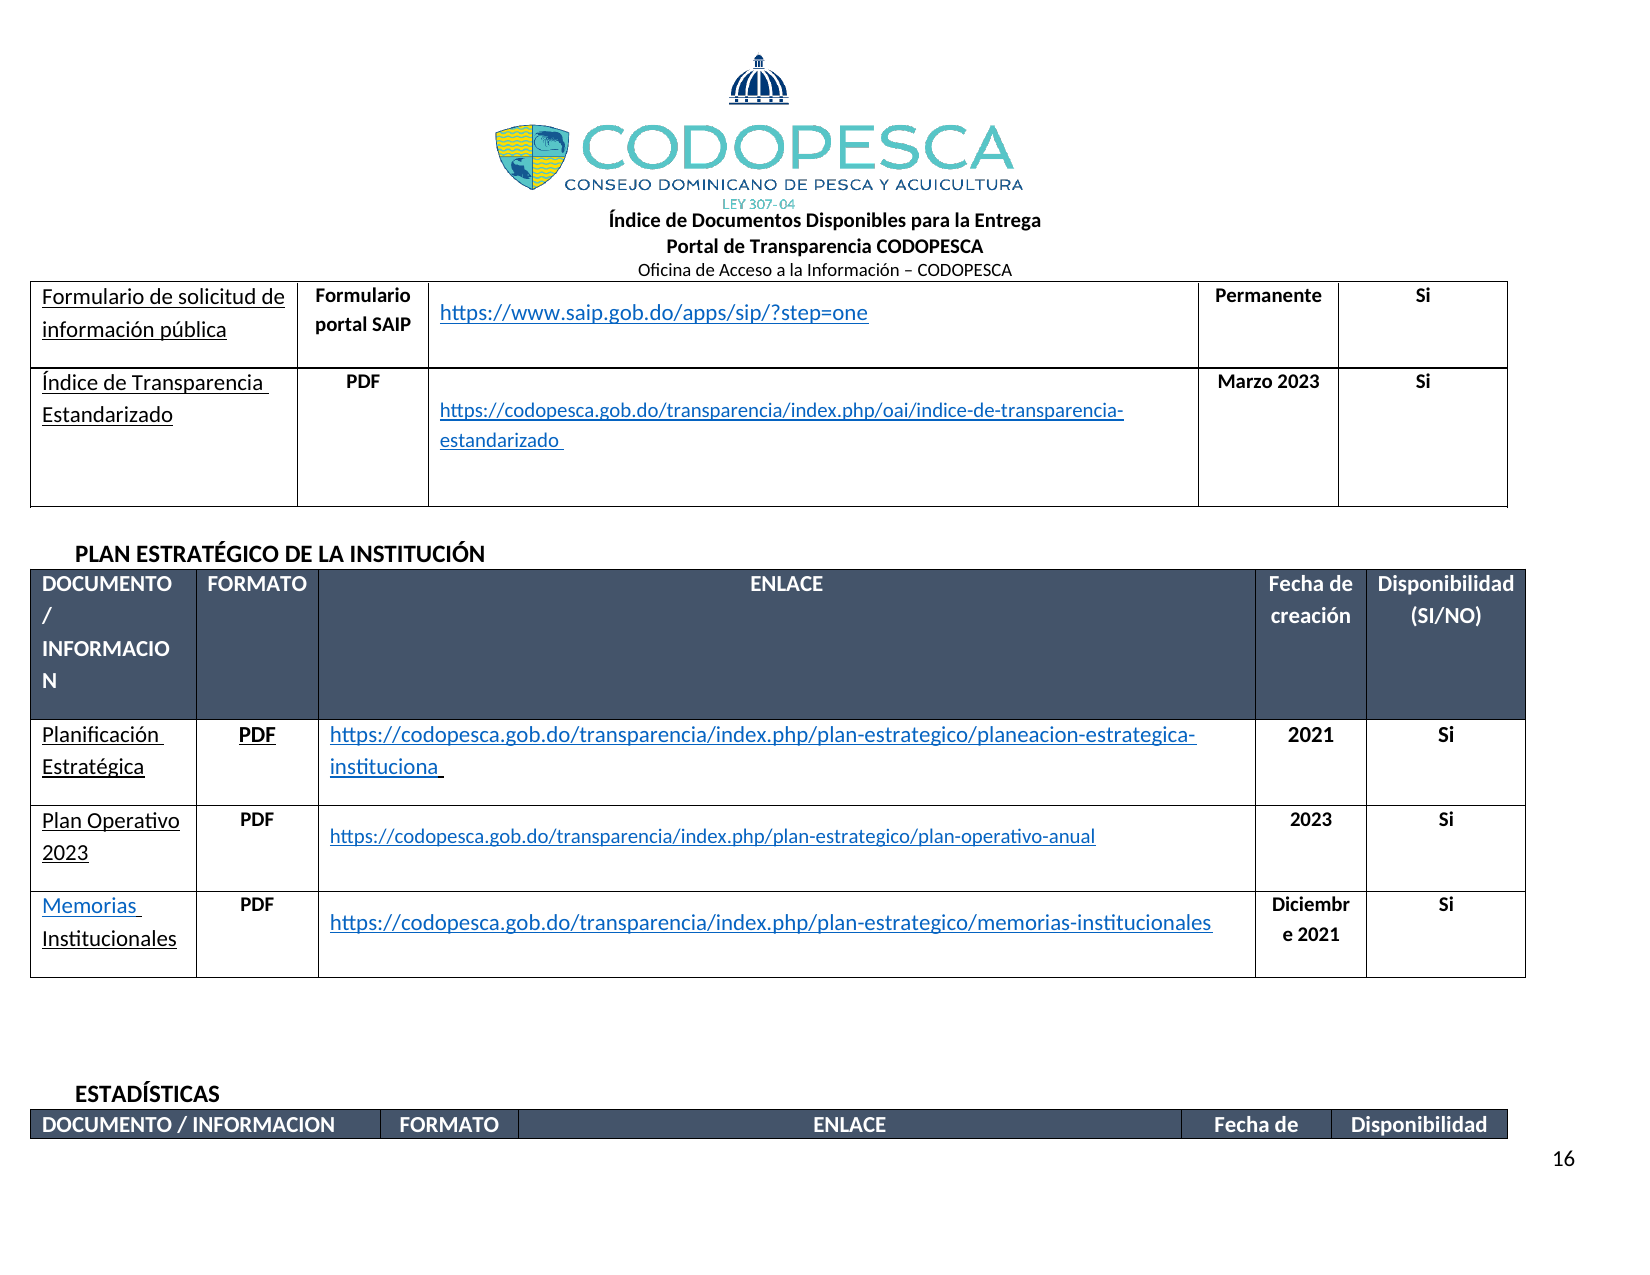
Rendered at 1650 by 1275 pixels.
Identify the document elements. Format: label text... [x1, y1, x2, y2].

table_header Disponibilidad (SI/NO) [1367, 570, 1525, 719]
table_cell https://codopesca.gob.do/transparencia/index.php/oai/indice-de-transparencia-estandarizado [429, 369, 1198, 506]
table_cell Memorias Institucionales [31, 892, 196, 977]
table_header Fecha de creación [1182, 1110, 1331, 1138]
table_header Fecha de creación [1256, 570, 1366, 719]
table_cell 2023 [1256, 806, 1366, 891]
table_cell https://codopesca.gob.do/transparencia/index.php/plan-estrategico/memorias-institucionales [319, 892, 1255, 977]
table_cell Marzo 2023 [1199, 369, 1338, 506]
table_cell Formulario portal SAIP [298, 282, 428, 367]
table_header ENLACE [519, 1110, 1181, 1138]
table_header ENLACE [319, 570, 1255, 719]
table_cell Diciembre 2021 [1256, 892, 1366, 977]
table_cell Si [1339, 282, 1507, 367]
table_cell https://www.saip.gob.do/apps/sip/?step=one [429, 282, 1198, 367]
table_cell Si [1367, 720, 1525, 805]
table_header DOCUMENTO / INFORMACION [31, 570, 196, 719]
picture [476, 51, 1046, 210]
table_cell PDF [197, 720, 318, 805]
text PLAN ESTRATÉGICO DE LA INSTITUCIÓN [75, 538, 1575, 568]
table_cell Si [1339, 369, 1507, 506]
table_cell 2021 [1256, 720, 1366, 805]
table_cell PDF [298, 369, 428, 506]
table_cell Formulario de solicitud de información pública [31, 282, 297, 367]
table_cell Si [1367, 806, 1525, 891]
table_cell https://codopesca.gob.do/transparencia/index.php/plan-estrategico/plan-operativo-anual [319, 806, 1255, 891]
table_header DOCUMENTO / INFORMACION [31, 1110, 380, 1138]
table_cell Plan Operativo 2023 [31, 806, 196, 891]
table_cell Índice de Transparencia Estandarizado [31, 369, 297, 506]
table_cell PDF [197, 892, 318, 977]
table_header Disponibilidad (SI/NO) [1332, 1110, 1507, 1138]
table_cell https://codopesca.gob.do/transparencia/index.php/plan-estrategico/planeacion-estrategica-instituciona [319, 720, 1255, 805]
text ESTADÍSTICAS [75, 1078, 1575, 1109]
table_header FORMATO [381, 1110, 518, 1138]
table_cell PDF [197, 806, 318, 891]
table_header FORMATO [197, 570, 318, 719]
table_cell Si [1367, 892, 1525, 977]
table_cell Permanente [1199, 282, 1338, 367]
table_cell Planificación Estratégica [31, 720, 196, 805]
